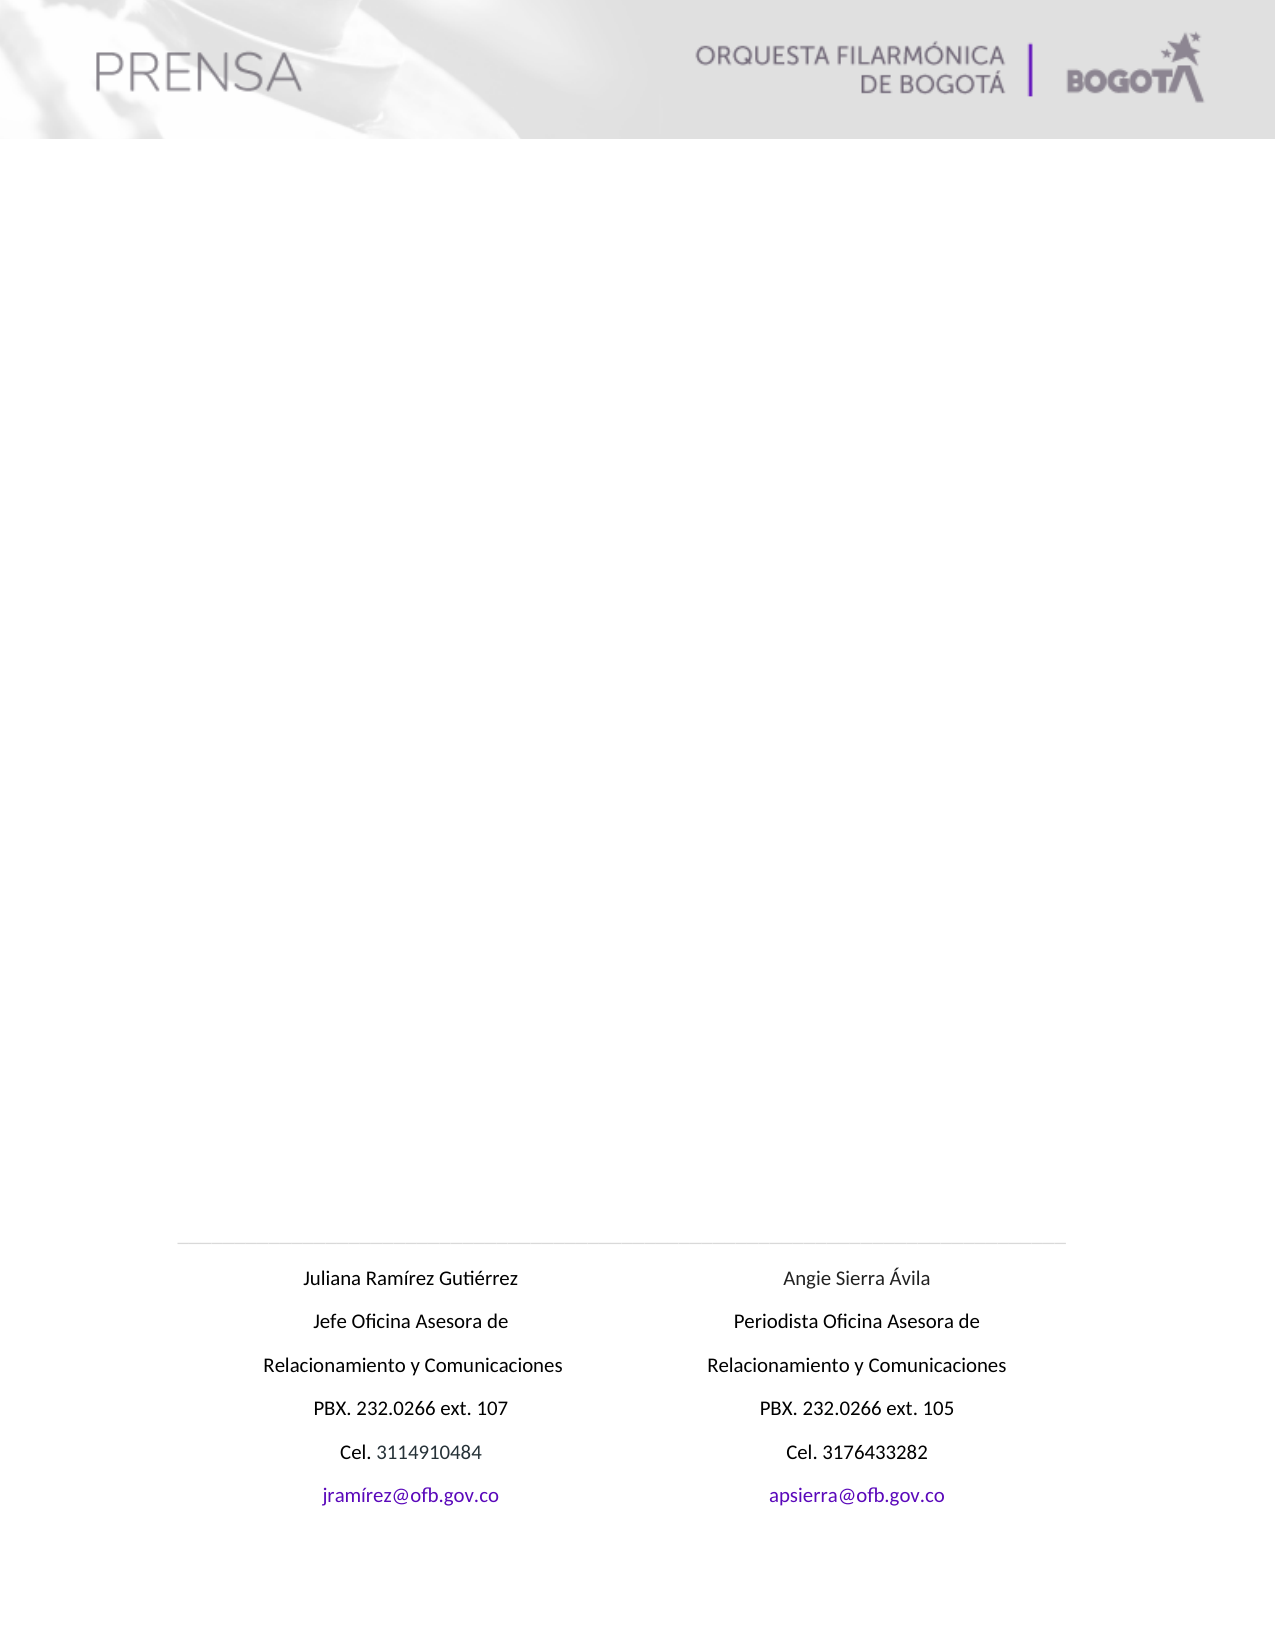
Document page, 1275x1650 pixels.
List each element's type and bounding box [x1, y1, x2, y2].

picture [0, 0, 1275, 139]
